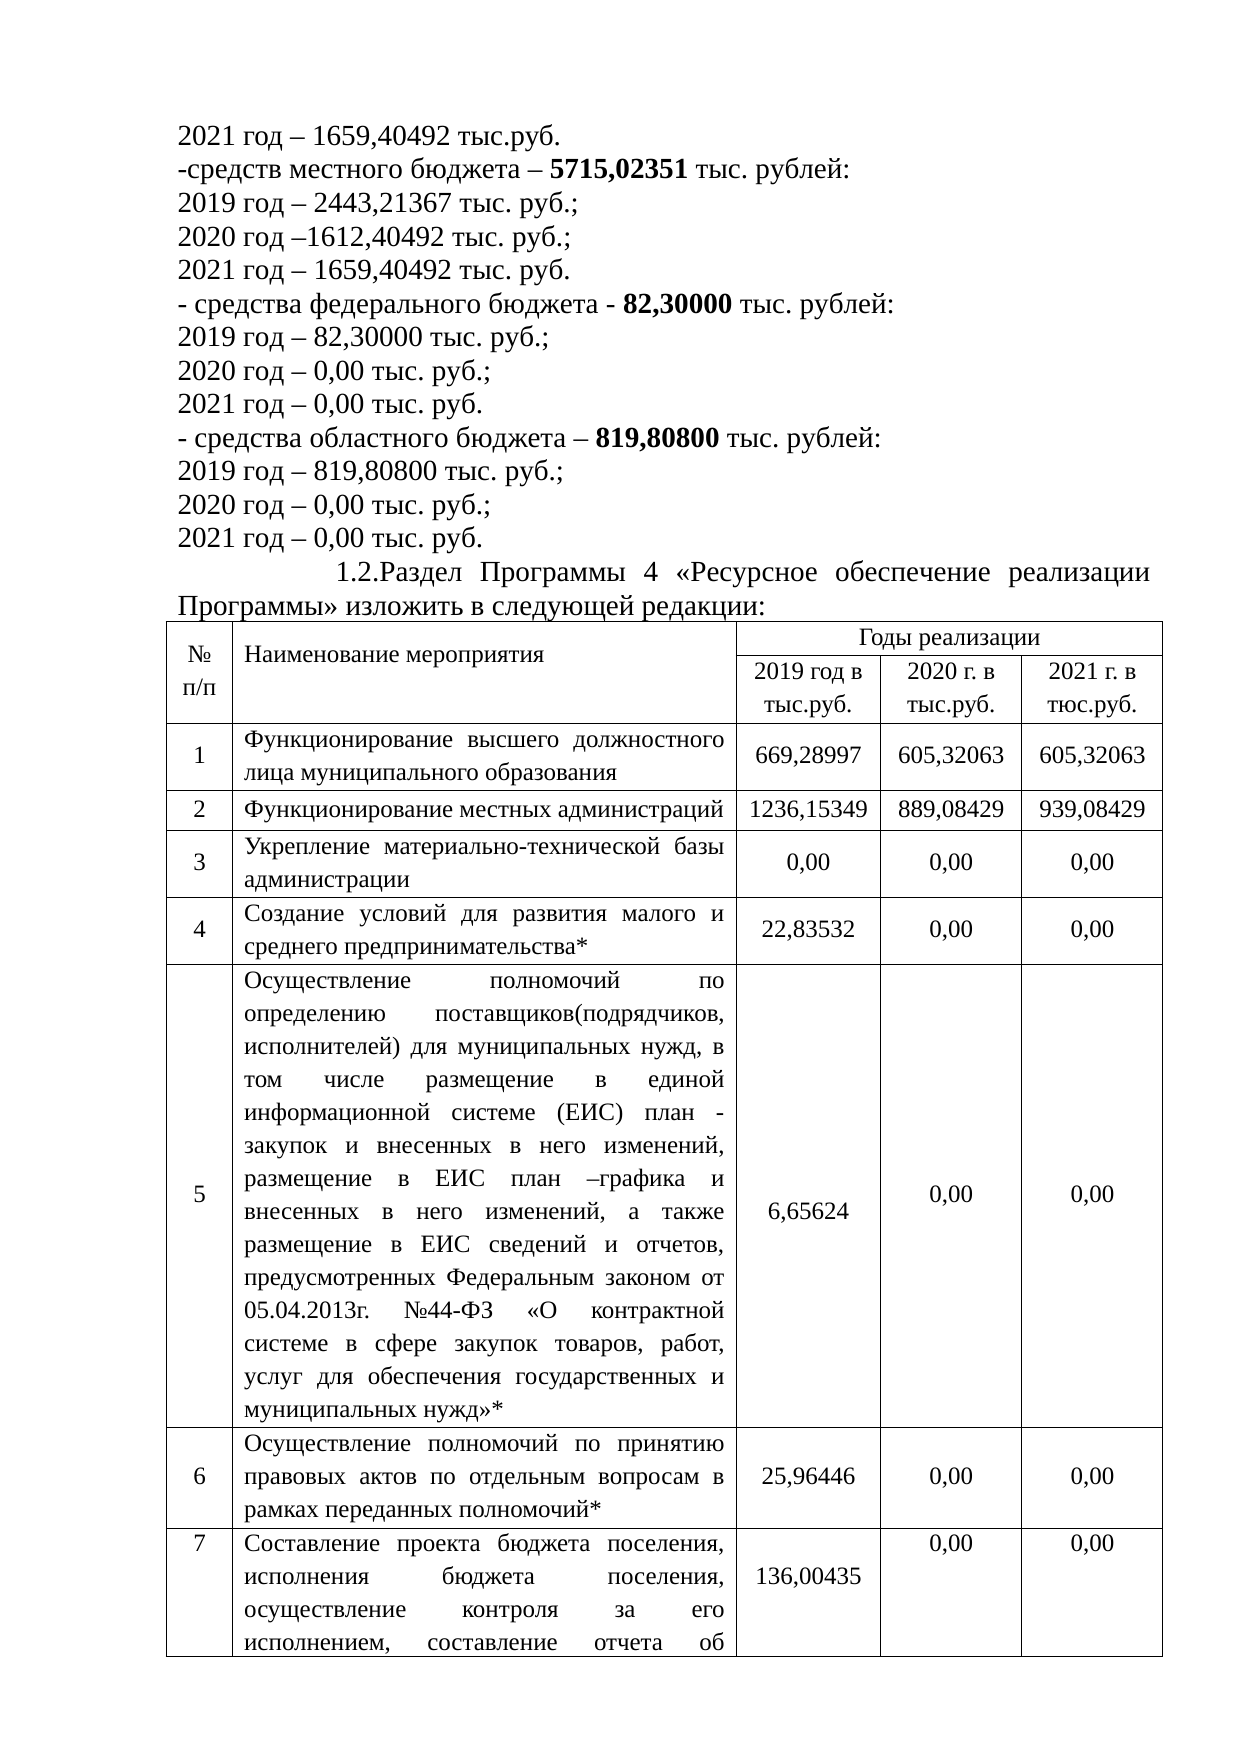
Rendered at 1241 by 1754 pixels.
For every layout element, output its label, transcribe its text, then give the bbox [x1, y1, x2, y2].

table_cell 2019 год в тыс.руб. [737, 656, 880, 722]
text 2020 год – 0,00 тыс. руб.; [177, 487, 1152, 521]
text -средств местного бюджета – 5715,02351 тыс. рублей: [177, 152, 1152, 185]
table_cell 0,00 [881, 1428, 1021, 1527]
text 2020 год – 0,00 тыс. руб.; [177, 353, 1152, 386]
table_cell 0,00 [881, 1529, 1021, 1656]
text 2019 год – 819,80800 тыс. руб.; [177, 453, 1152, 487]
table_cell 0,00 [1022, 965, 1162, 1427]
table_cell 605,32063 [1022, 724, 1162, 790]
text 2021 год – 1659,40492 тыс. руб. [177, 252, 1152, 286]
table_cell 22,83532 [737, 898, 880, 964]
text 2021 год – 0,00 тыс. руб. [177, 521, 1152, 554]
text 2021 год – 1659,40492 тыс.руб. [177, 118, 1152, 152]
table_cell Укрепление материально-технической базы администрации [233, 831, 736, 897]
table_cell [233, 1529, 736, 1656]
table_cell 2 [167, 791, 232, 830]
table_cell 6 [167, 1428, 232, 1527]
table_cell 25,96446 [737, 1428, 880, 1527]
table_header № п/п [167, 622, 232, 722]
table_cell 5 [167, 965, 232, 1427]
table_cell Осуществление полномочий по принятию правовых актов по отдельным вопросам в рамках переданных полномочий* [233, 1428, 736, 1527]
table_cell 0,00 [737, 831, 880, 897]
table_cell Функционирование высшего должностного лица муниципального образования [233, 724, 736, 790]
text - средства областного бюджета – 819,80800 тыс. рублей: [177, 420, 1152, 453]
table_cell 6,65624 [737, 965, 880, 1427]
table_header Годы реализации [737, 622, 1162, 655]
table_cell 0,00 [1022, 1428, 1162, 1527]
text 2020 год –1612,40492 тыс. руб.; [177, 219, 1152, 252]
table_cell 605,32063 [881, 724, 1021, 790]
table_cell 0,00 [881, 831, 1021, 897]
table_cell 2020 г. в тыс.руб. [881, 656, 1021, 722]
table_cell 0,00 [881, 965, 1021, 1427]
table_cell 136,00435 [737, 1529, 880, 1656]
table_cell 0,00 [1022, 898, 1162, 964]
table_cell Осуществление полномочий по определению поставщиков(подрядчиков, исполнителей) для муниципальных нужд, в том числе размещение в единой информационной системе (ЕИС) план -закупок и внесенных в него изменений, размещение в ЕИС план –графика и внесенных в него изменений, а также размещение в ЕИС сведений и отчетов, предусмотренных Федеральным законом от 05.04.2013г. №44-ФЗ «О контрактной системе в сфере закупок товаров, работ, услуг для обеспечения государственных и муниципальных нужд»* [233, 965, 736, 1427]
table_cell Создание условий для развития малого и среднего предпринимательства* [233, 898, 736, 964]
table_cell 669,28997 [737, 724, 880, 790]
table_cell 1236,15349 [737, 791, 880, 830]
text 2019 год – 82,30000 тыс. руб.; [177, 319, 1152, 353]
text 2021 год – 0,00 тыс. руб. [177, 386, 1152, 420]
table_cell 3 [167, 831, 232, 897]
text - средства федерального бюджета - 82,30000 тыс. рублей: [177, 286, 1152, 319]
table_cell 0,00 [1022, 1529, 1162, 1656]
table_cell 4 [167, 898, 232, 964]
table_cell 889,08429 [881, 791, 1021, 830]
text 1.2.Раздел Программы 4 «Ресурсное обеспечение реализации Программы» изложить в следующей редакции: [177, 554, 1152, 621]
table_cell Функционирование местных администраций [233, 791, 736, 830]
table_cell 0,00 [1022, 831, 1162, 897]
table_cell 939,08429 [1022, 791, 1162, 830]
table_cell 1 [167, 724, 232, 790]
text 2019 год – 2443,21367 тыс. руб.; [177, 185, 1152, 219]
table_cell 2021 г. в тюс.руб. [1022, 656, 1162, 722]
table_cell 7 [167, 1529, 232, 1656]
table_cell 0,00 [881, 898, 1021, 964]
table_header Наименование мероприятия [233, 622, 736, 722]
